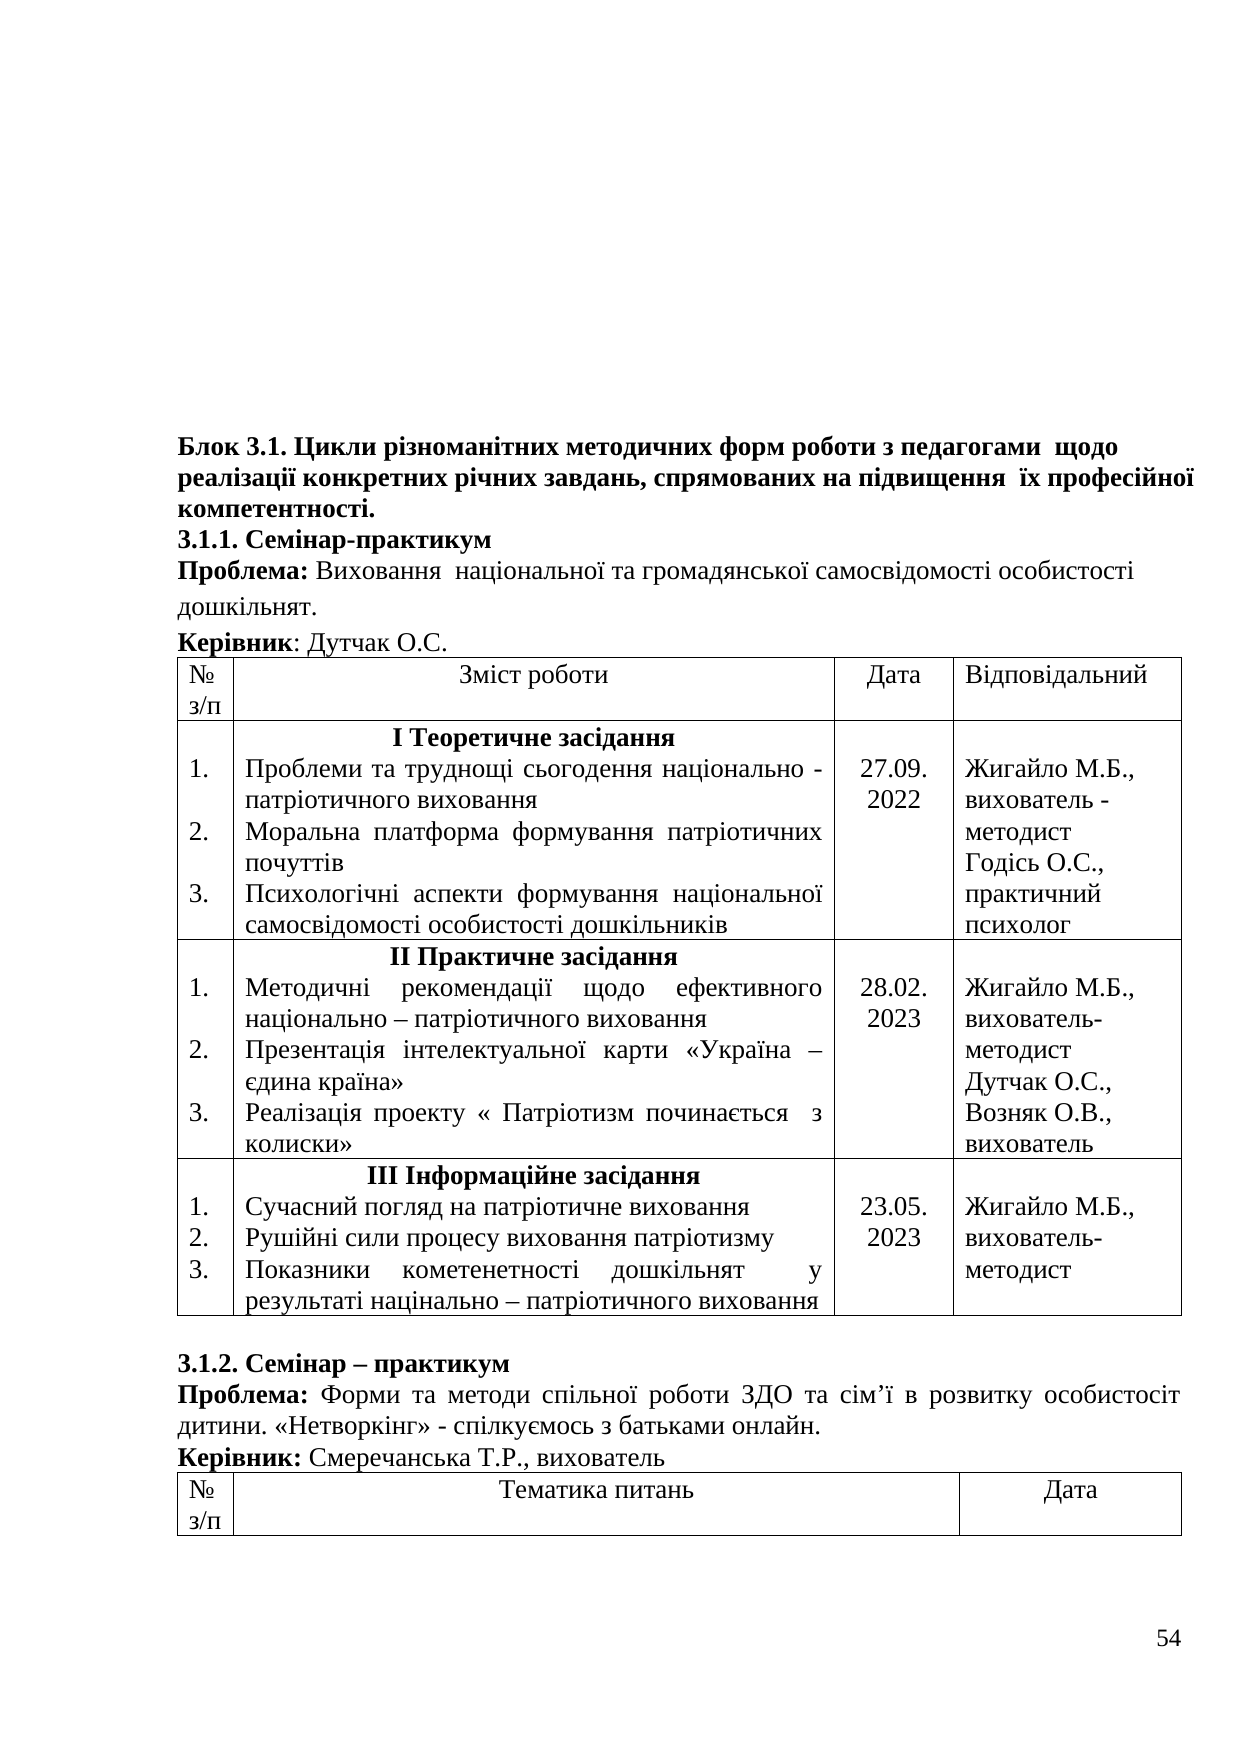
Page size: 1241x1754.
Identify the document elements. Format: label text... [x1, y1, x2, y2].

text 3.1.2. Семінар – практикум [177, 1347, 1181, 1378]
table_header № з/п [178, 658, 233, 720]
table_cell Жигайло М.Б., вихователь-методист Дутчак О.С., Возняк О.В., вихователь [954, 940, 1181, 1158]
table_cell I Теоретичне засідання Проблеми та труднощі сьогодення національно - патріотичного виховання Моральна платформа формування патріотичних почуттів Психологічні аспекти формування національної самосвідомості особистості дошкільників [234, 721, 834, 939]
text Керівник: Дутчак О.С. [177, 626, 1181, 657]
table_header Відповідальний [954, 658, 1181, 720]
text Проблема: Форми та методи спільної роботи ЗДО та сім’ї в розвитку особистосіт дитини. «Нетворкінг» - спілкуємось з батьками онлайн. [177, 1378, 1181, 1441]
table_cell III Інформаційне засідання Сучасний погляд на патріотичне виховання Рушійні сили процесу виховання патріотизму Показники кометенетності дошкільнят у результаті націнально – патріотичного виховання [234, 1159, 834, 1315]
text Керівник: Смеречанська Т.Р., вихователь [177, 1441, 1181, 1472]
table_header Дата [835, 658, 953, 720]
table_cell 27.09. 2022 [835, 721, 953, 939]
text Блок 3.1. Цикли різноманітних методичних форм роботи з педагогами щодо реалізації конкретних річних завдань, спрямованих на підвищення їх професійної компетентності. [177, 429, 1208, 523]
table_cell II Практичне засідання Методичні рекомендації щодо ефективного національно – патріотичного виховання Презентація інтелектуальної карти «Україна – єдина країна» Реалізація проекту « Патріотизм починається з колиски» [234, 940, 834, 1158]
table_cell 28.02. 2023 [835, 940, 953, 1158]
table_cell 1. 2. 3. [178, 940, 233, 1158]
table_header Зміст роботи [234, 658, 834, 720]
table_cell 23.05. 2023 [835, 1159, 953, 1315]
text 3.1.1. Семінар-практикум [177, 523, 1181, 554]
table_cell Жигайло М.Б., вихователь-методист [954, 1159, 1181, 1315]
table_cell Жигайло М.Б., вихователь - методист Годісь О.С., практичний психолог [954, 721, 1181, 939]
table_cell 1. 2. 3. [178, 721, 233, 939]
table_header Дата [960, 1473, 1181, 1535]
text Проблема: Виховання національної та громадянської самосвідомості особистості дошкільнят. [177, 554, 1181, 621]
table_cell 1. 2. 3. [178, 1159, 233, 1315]
table_header Тематика питань [234, 1473, 959, 1535]
table_header № з/п [178, 1473, 233, 1535]
